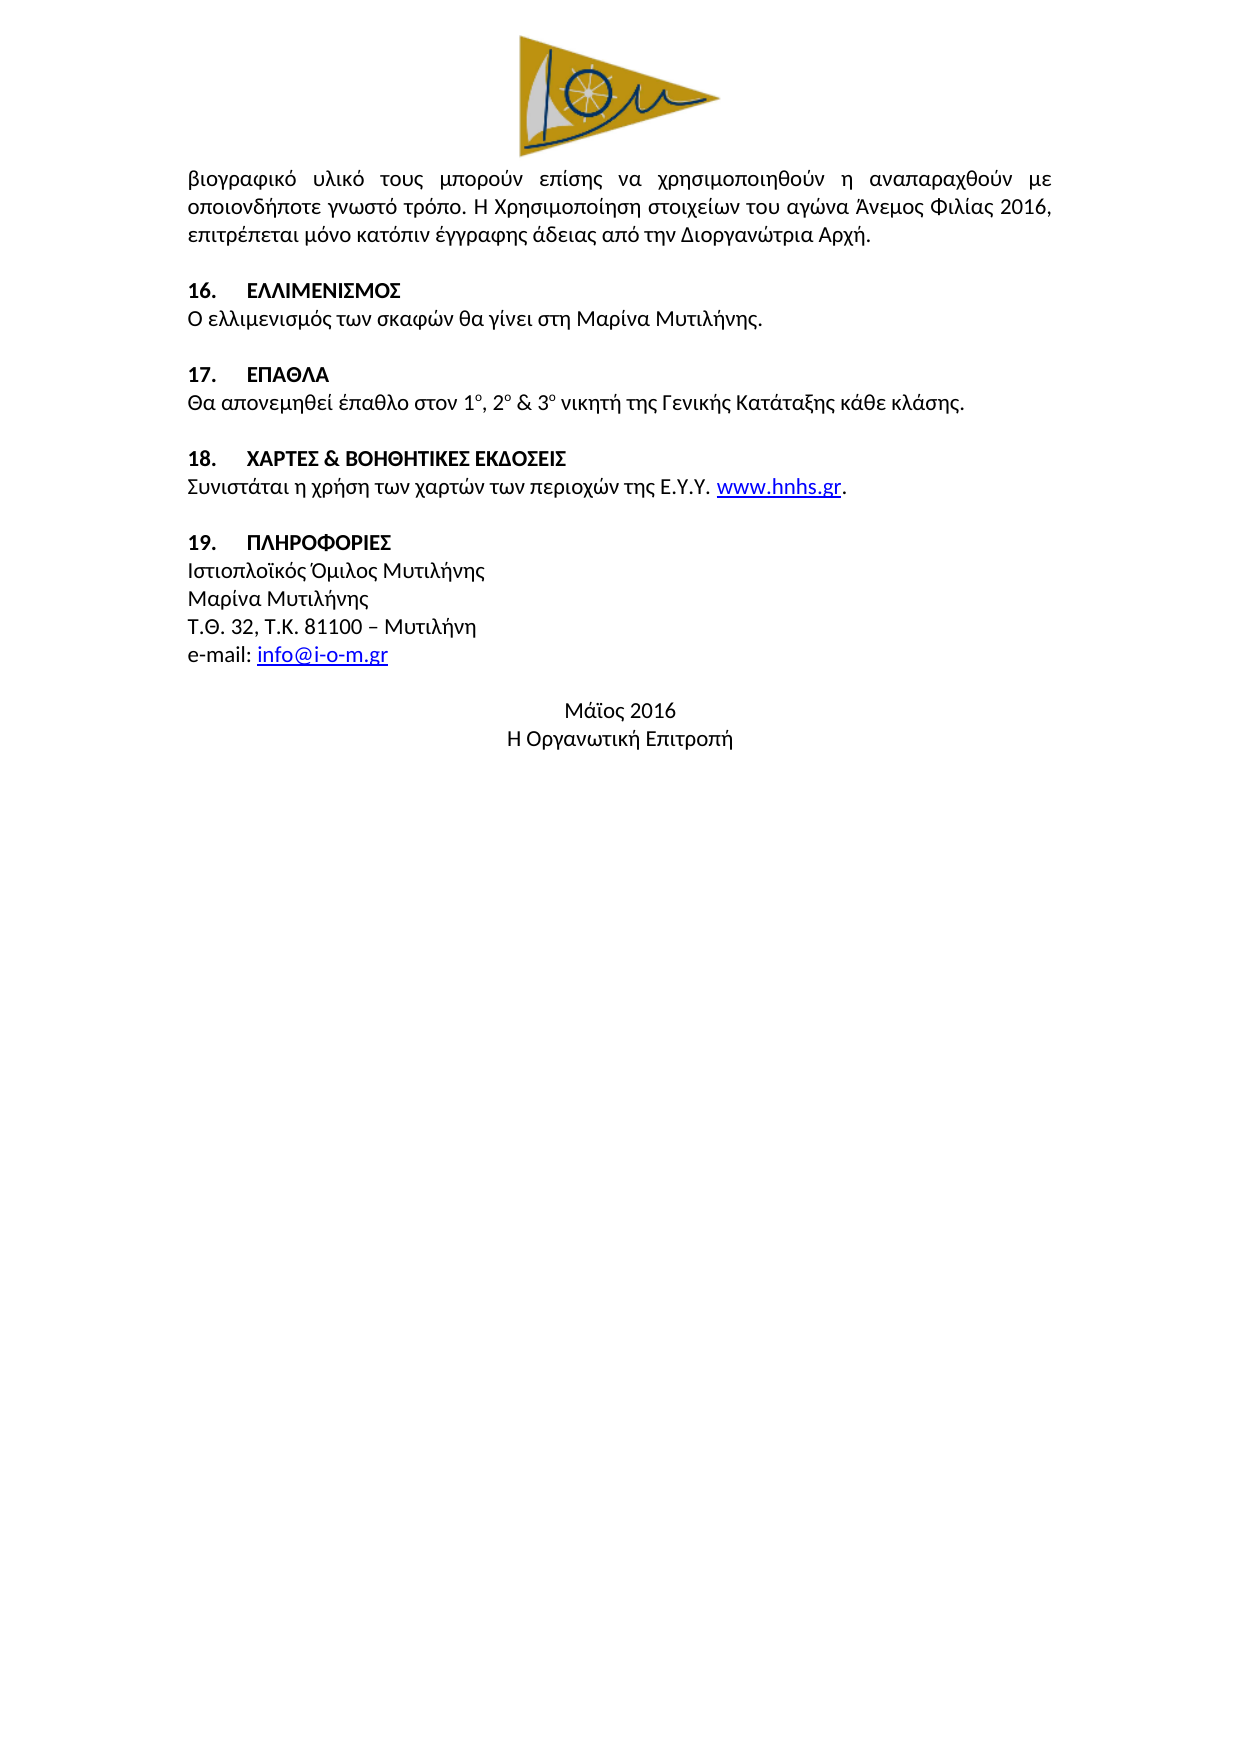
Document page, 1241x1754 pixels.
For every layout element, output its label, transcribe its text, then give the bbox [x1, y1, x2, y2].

list ΧΑΡΤΕΣ & ΒΟΗΘΗΤΙΚΕΣ ΕΚΔΟΣΕΙΣ [187, 444, 1053, 472]
text Συνιστάται η χρήση των χαρτών των περιοχών της Ε.Υ.Υ. www.hnhs.gr. [187, 472, 1053, 500]
list ΠΛΗΡΟΦΟΡΙΕΣ [187, 528, 1053, 556]
text Ιστιοπλοϊκός Όμιλος Μυτιλήνης [187, 556, 1053, 584]
text Μαρίνα Μυτιλήνης [187, 584, 1053, 612]
text e-mail: info@i-o-m.gr [187, 640, 1053, 668]
text Μάϊος 2016 [187, 696, 1053, 724]
list ΕΛΛΙΜΕΝΙΣΜΟΣ [187, 276, 1053, 304]
text Η Οργανωτική Επιτροπή [187, 724, 1053, 752]
text Τ.Θ. 32, Τ.Κ. 81100 – Μυτιλήνη [187, 612, 1053, 640]
text Ο ελλιμενισμός των σκαφών θα γίνει στη Μαρίνα Μυτιλήνης. [187, 304, 1053, 332]
list ΕΠΑΘΛΑ [187, 360, 1053, 388]
text Θα απονεμηθεί έπαθλο στον 1ο, 2ο & 3ο νικητή της Γενικής Κατάταξης κάθε κλάσης. [187, 388, 1053, 416]
picture [513, 29, 728, 164]
